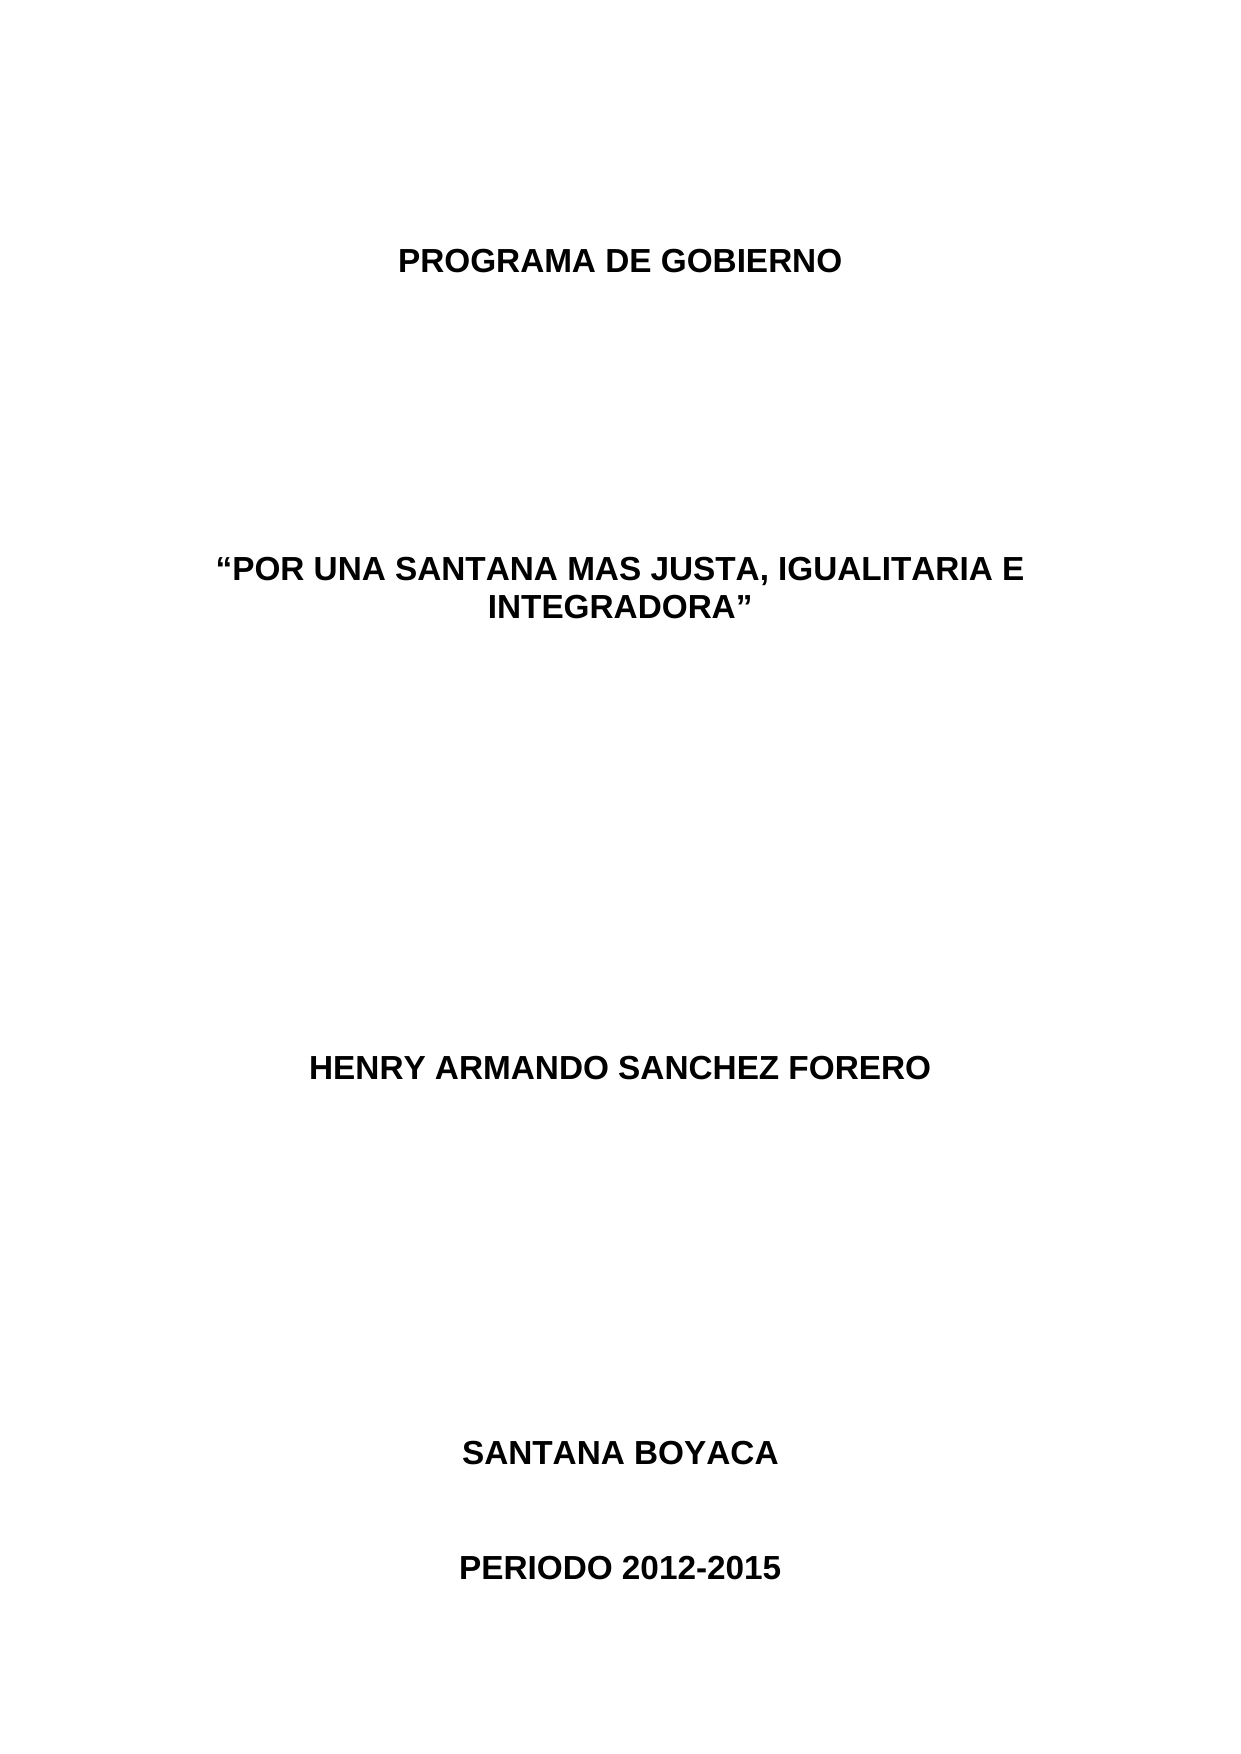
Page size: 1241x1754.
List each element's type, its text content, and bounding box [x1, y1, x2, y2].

text SANTANA BOYACA [177, 1433, 1063, 1471]
text HENRY ARMANDO SANCHEZ FORERO [177, 1048, 1063, 1087]
text PERIODO 2012-2015 [177, 1548, 1063, 1587]
text PROGRAMA DE GOBIERNO [177, 241, 1063, 280]
text “POR UNA SANTANA MAS JUSTA, IGUALITARIA E INTEGRADORA” [177, 549, 1063, 626]
